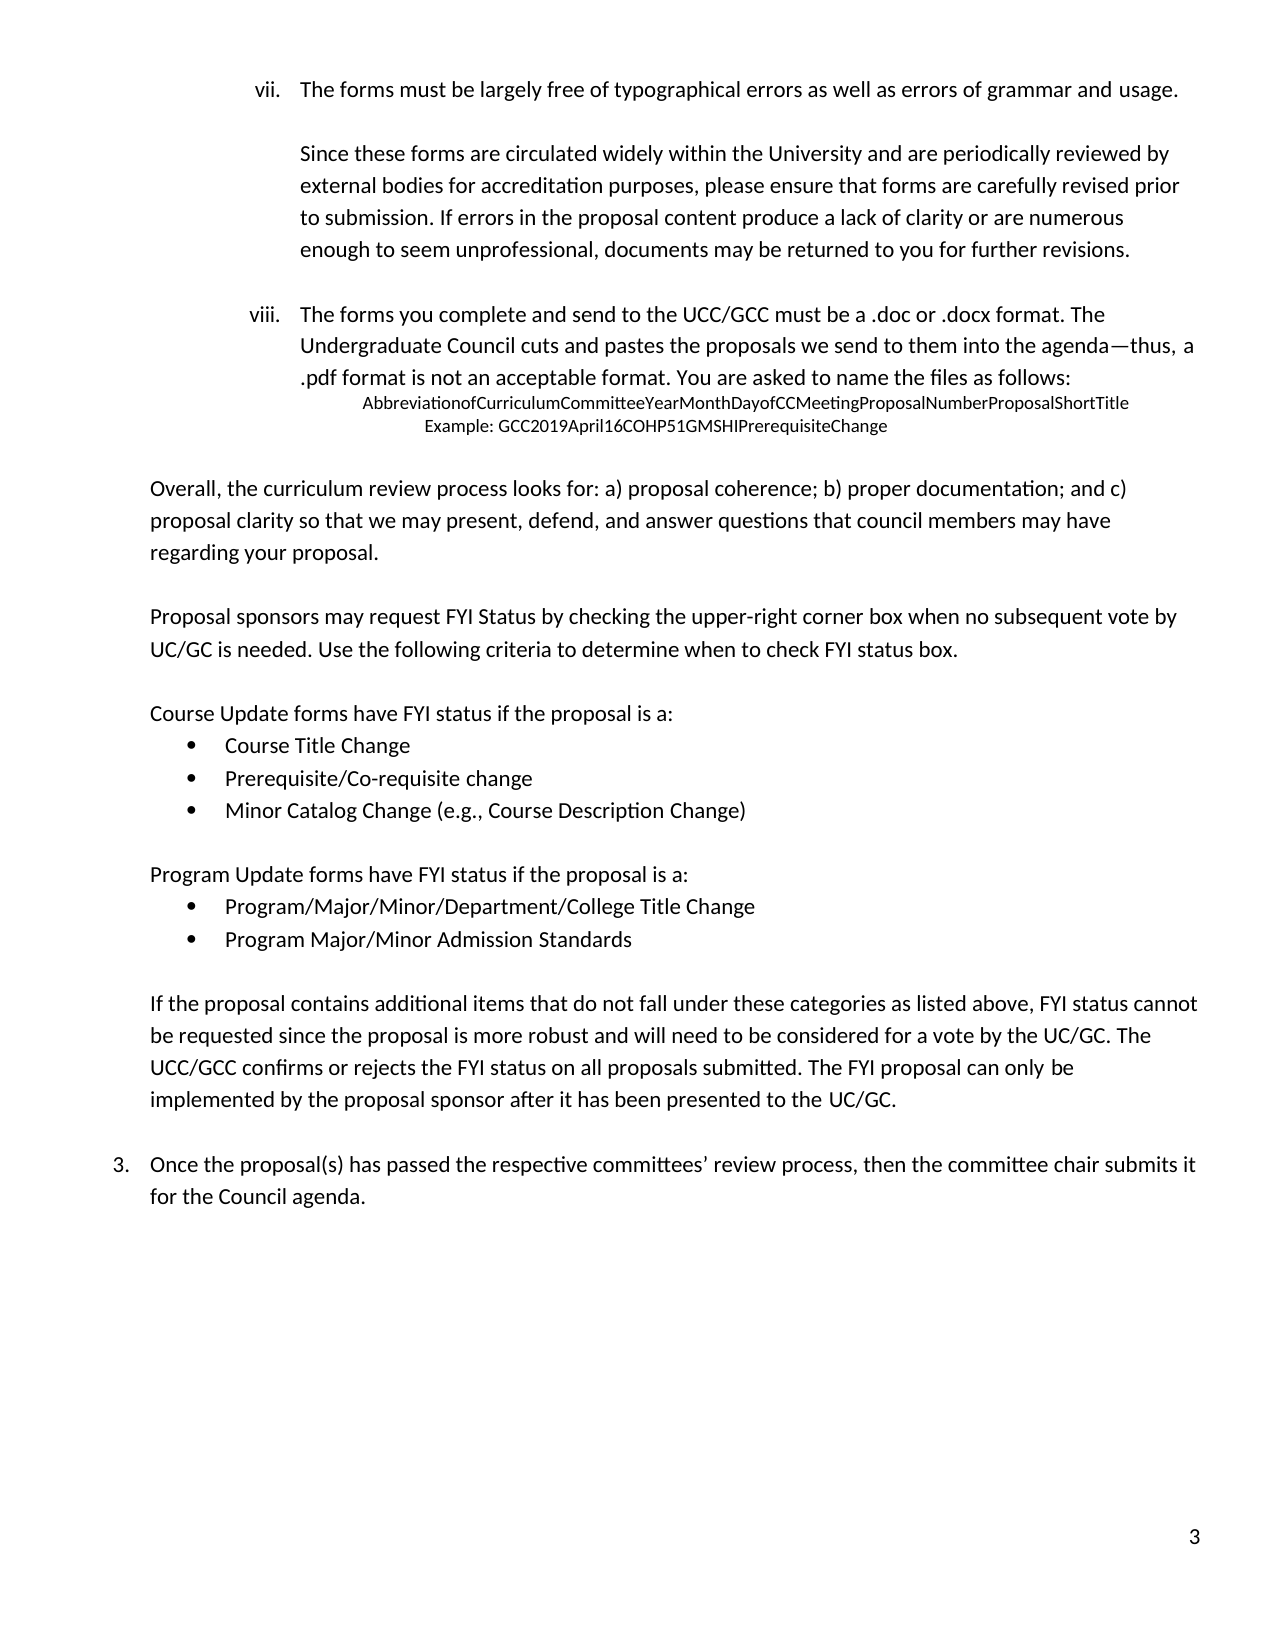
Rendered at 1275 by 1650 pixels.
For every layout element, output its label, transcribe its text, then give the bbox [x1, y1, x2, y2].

list The forms you complete and send to the UCC/GCC must be a .doc or .docx format. The Undergraduate Council cuts and pastes the proposals we send to them into the agenda—thus, a [249, 300, 1195, 359]
text If the proposal contains additional items that do not fall under these categories as listed above, FYI status cannot be requested since the proposal is more robust and will need to be considered for a vote by the UC/GC. The UCC/GCC confirms or rejects the FYI status on all proposals submitted. The FYI proposal can only be implemented by the proposal sponsor after it has been presented to the UC/GC. [150, 989, 1200, 1114]
list Prerequisite/Co-requisite change [187, 764, 1212, 792]
text Program Update forms have FYI status if the proposal is a: [150, 860, 1212, 888]
list Program Major/Minor Admission Standards [187, 925, 1212, 953]
list Program/Major/Minor/Department/College Title Change [187, 892, 1212, 920]
list AbbreviationofCurriculumCommitteeYearMonthDayofCCMeetingProposalNumberProposalShortTitle [325, 392, 1212, 414]
list Minor Catalog Change (e.g., Course Description Change) [187, 796, 1212, 824]
list The forms must be largely free of typographical errors as well as errors of grammar and usage. [254, 75, 1212, 103]
list Once the proposal(s) has passed the respective committees’ review process, then the committee chair submits it for the Council agenda. [112, 1150, 1200, 1210]
text Overall, the curriculum review process looks for: a) proposal coherence; b) proper documentation; and c) proposal clarity so that we may present, defend, and answer questions that council members may have regarding your proposal. [150, 474, 1191, 566]
text Course Update forms have FYI status if the proposal is a: [150, 699, 1212, 727]
text Proposal sponsors may request FYI Status by checking the upper-right corner box when no subsequent vote by UC/GC is needed. Use the following criteria to determine when to check FYI status box. [150, 602, 1181, 663]
text Example: GCC2019April16COHP51GMSHIPrerequisiteChange [100, 414, 1212, 437]
list Course Title Change [187, 731, 1212, 759]
text Since these forms are circulated widely within the University and are periodically reviewed by external bodies for accreditation purposes, please ensure that forms are carefully revised prior to submission. If errors in the proposal content produce a lack of clarity or are numerous enough to seem unprofessional, documents may be returned to you for further revisions. [300, 139, 1183, 263]
text .pdf format is not an acceptable format. You are asked to name the files as follows: [300, 363, 1212, 392]
